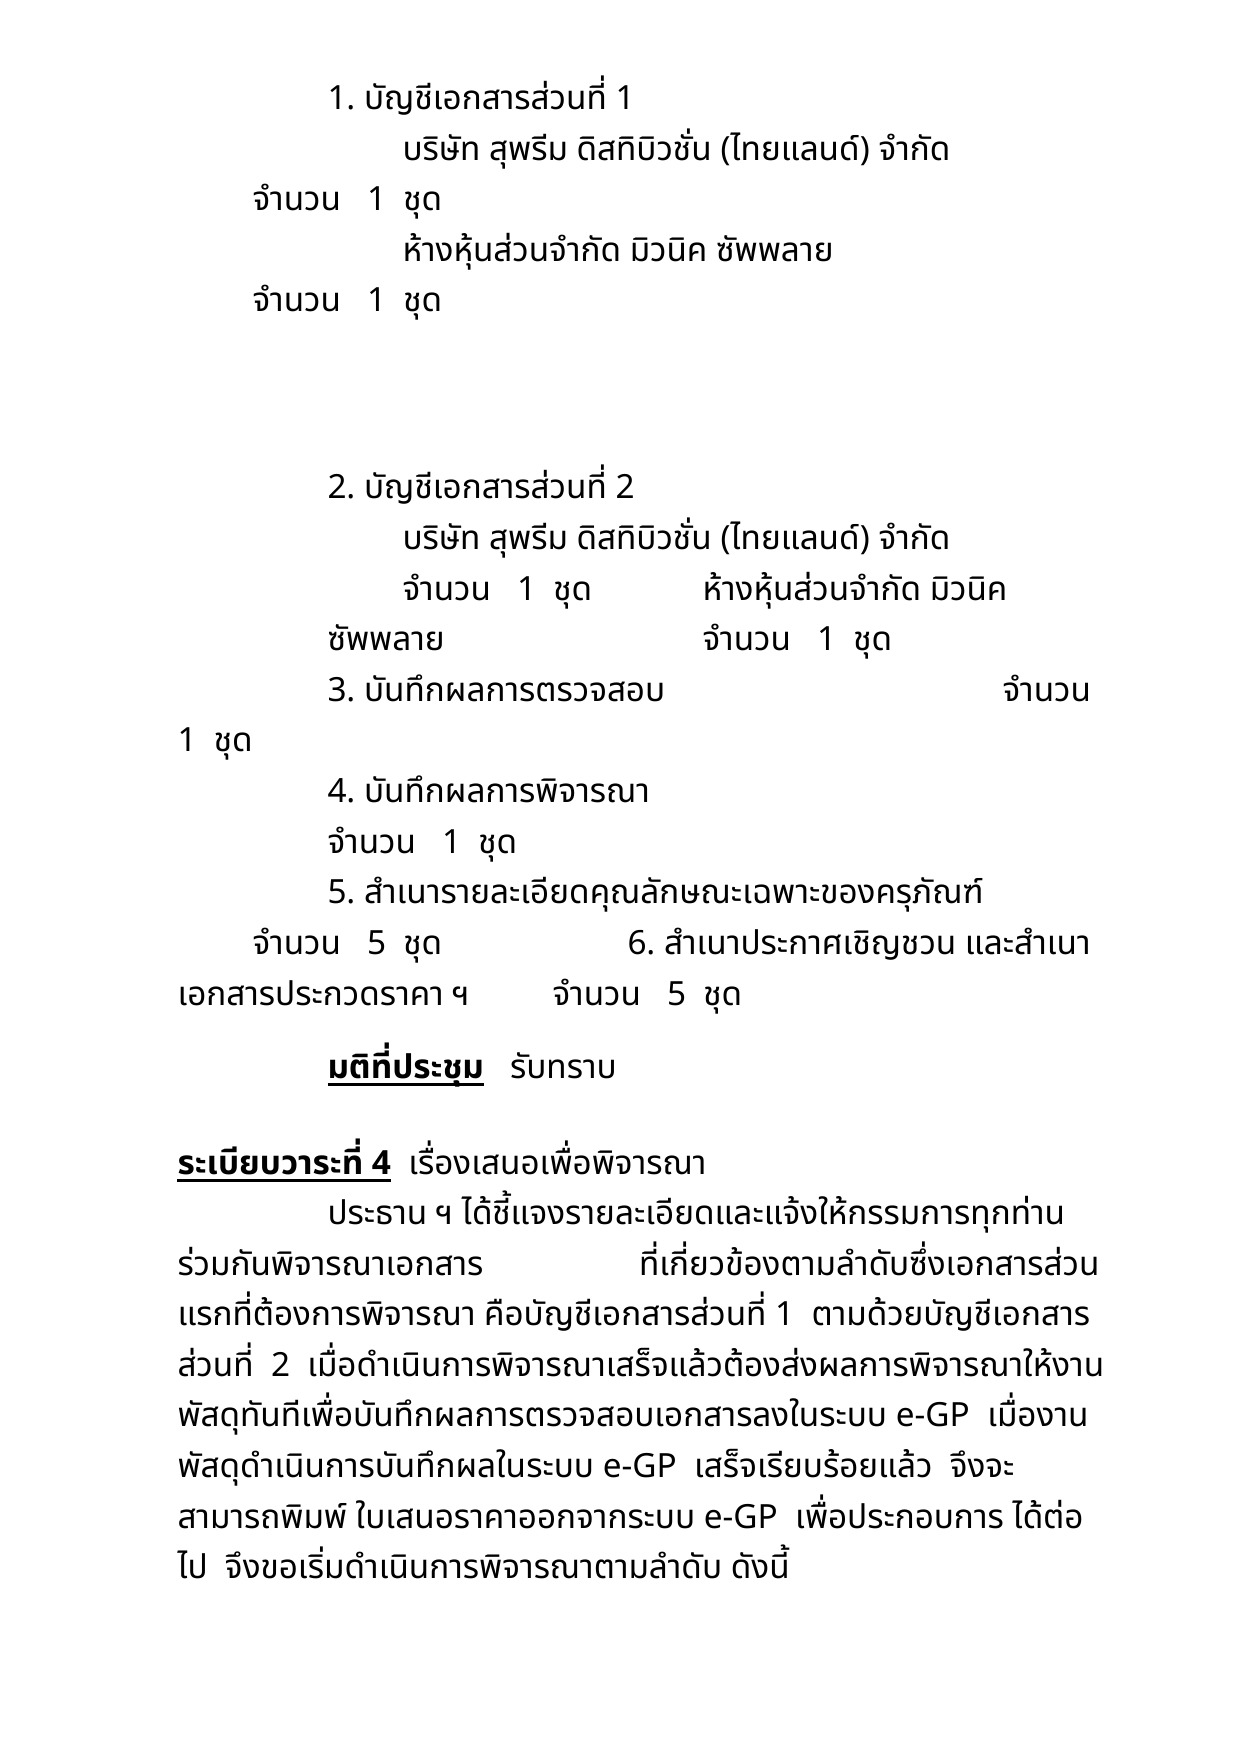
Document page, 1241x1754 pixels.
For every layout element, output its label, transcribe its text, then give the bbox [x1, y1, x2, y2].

text 4. บันทึกผลการพิจารณา จำนวน 1 ชุด [252, 767, 1107, 868]
text บริษัท สุพรีม ดิสทิบิวชั่น (ไทยแลนด์) จำกัด จำนวน 1 ชุด [177, 124, 1107, 226]
text บริษัท สุพรีม ดิสทิบิวชั่น (ไทยแลนด์) จำกัด จำนวน 1 ชุด ห้างหุ้นส่วนจำกัด มิวนิค ซัพพลาย จำนวน 1 ชุด [327, 514, 1107, 666]
text 3. บันทึกผลการตรวจสอบ จำนวน 1 ชุด [177, 666, 1107, 767]
text 1. บัญชีเอกสารส่วนที่ 1 [252, 74, 1107, 124]
text 2. บัญชีเอกสารส่วนที่ 2 [252, 463, 1107, 514]
text 5. สำเนารายละเอียดคุณลักษณะเฉพาะของครุภัณฑ์ จำนวน 5 ชุด 6. สำเนาประกาศเชิญชวน และสำเนาเอกสารประกวดราคา ฯ จำนวน 5 ชุด [177, 868, 1107, 1020]
text มติที่ประชุม รับทราบ [252, 1043, 1107, 1093]
text ห้างหุ้นส่วนจำกัด มิวนิค ซัพพลาย จำนวน 1 ชุด [177, 226, 1107, 327]
text ประธาน ฯ ได้ชี้แจงรายละเอียดและแจ้งให้กรรมการทุกท่านร่วมกันพิจารณาเอกสาร ที่เกี่ยวข้องตามลำดับซึ่งเอกสารส่วนแรกที่ต้องการพิจารณา คือบัญชีเอกสารส่วนที่ 1 ตามด้วยบัญชีเอกสารส่วนที่ 2 เมื่อดำเนินการพิจารณาเสร็จแล้วต้องส่งผลการพิจารณาให้งานพัสดุทันทีเพื่อบันทึกผลการตรวจสอบเอกสารลงในระบบ e-GP เมื่องานพัสดุดำเนินการบันทึกผลในระบบ e-GP เสร็จเรียบร้อยแล้ว จึงจะสามารถพิมพ์ ใบเสนอราคาออกจากระบบ e-GP เพื่อประกอบการ ได้ต่อไป จึงขอเริ่มดำเนินการพิจารณาตามลำดับ ดังนี้ [177, 1189, 1107, 1593]
text ระเบียบวาระที่ 4 เรื่องเสนอเพื่อพิจารณา [177, 1138, 1107, 1189]
